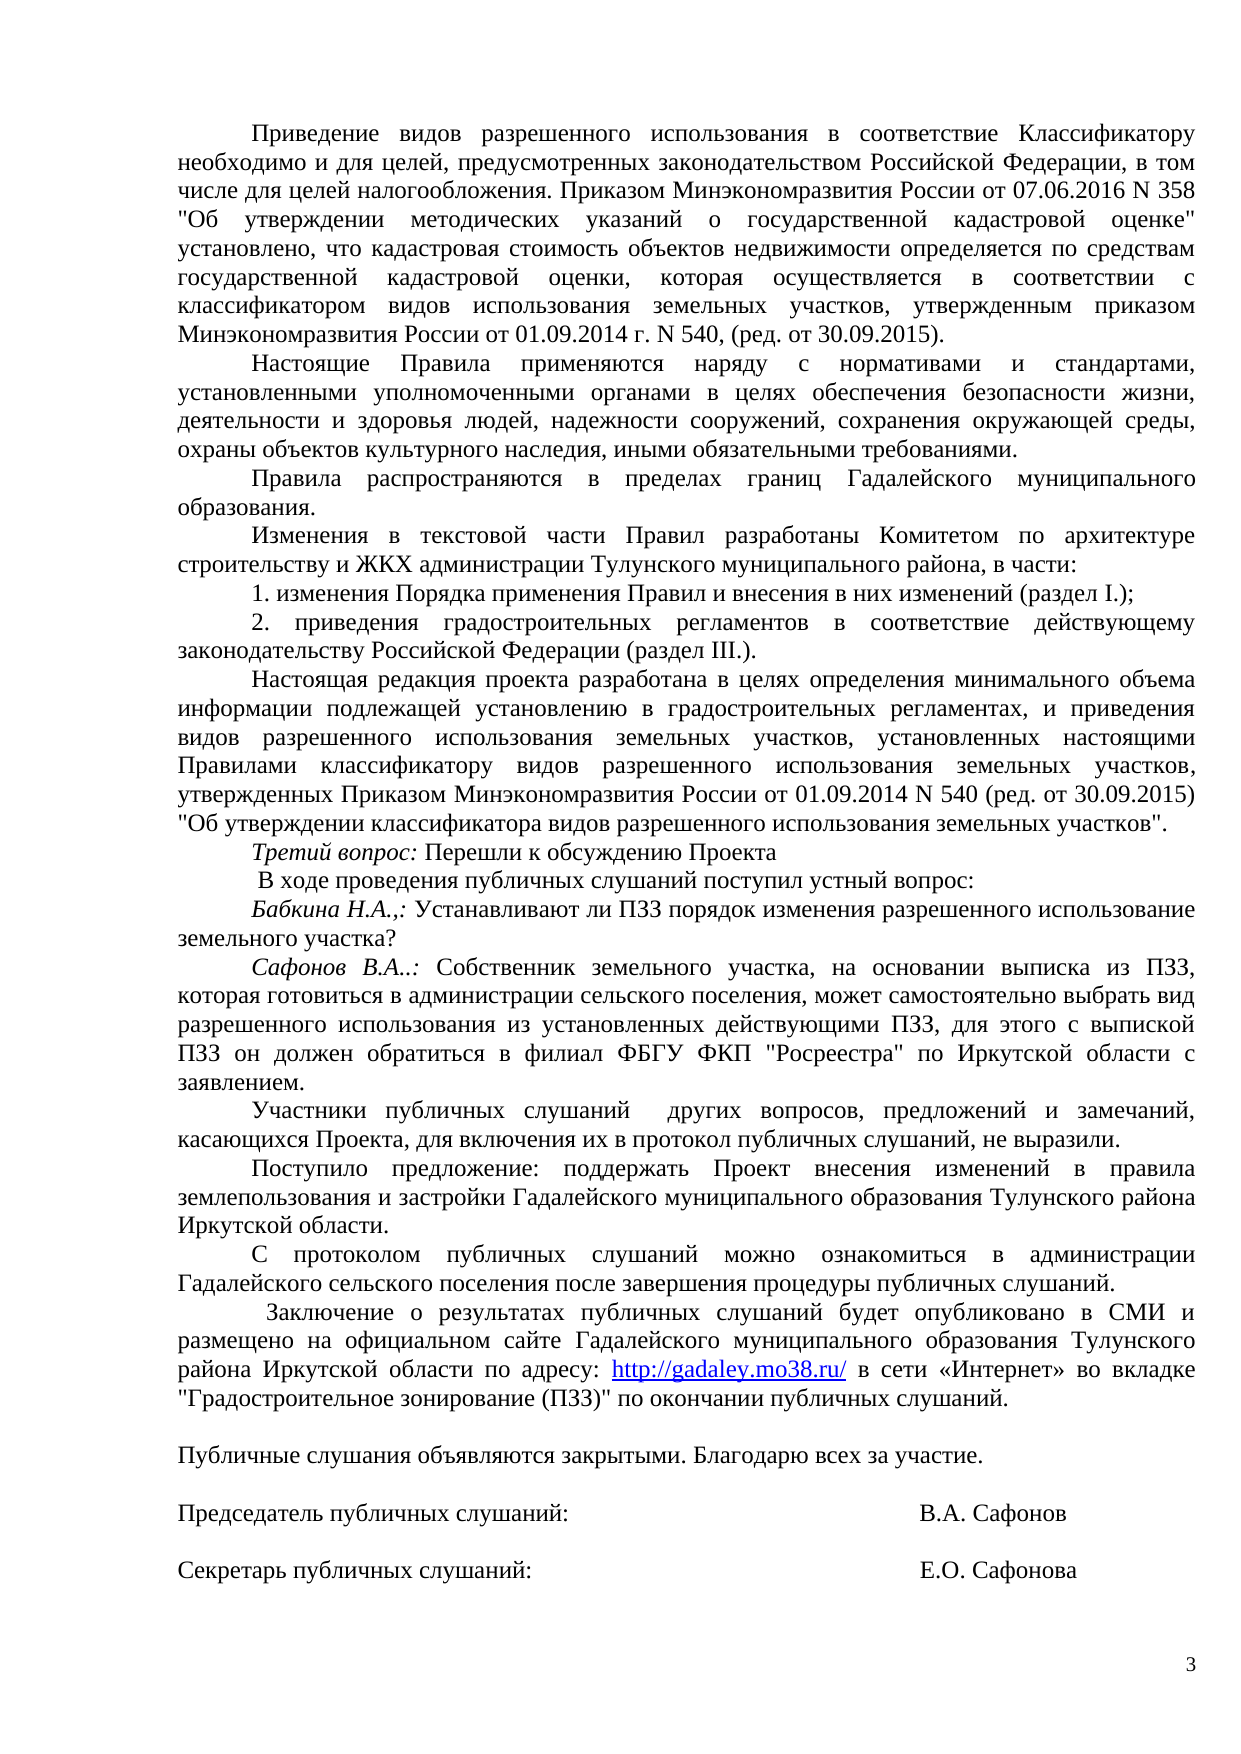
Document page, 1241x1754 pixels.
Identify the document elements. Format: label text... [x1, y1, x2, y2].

text Председатель публичных слушаний: В.А. Сафонов [177, 1498, 1196, 1527]
text Приведение видов разрешенного использования в соответствие Классификатору необходимо и для целей, предусмотренных законодательством Российской Федерации, в том числе для целей налогообложения. Приказом Минэкономразвития России от 07.06.2016 N 358 "Об утверждении методических указаний о государственной кадастровой оценке" установлено, что кадастровая стоимость объектов недвижимости определяется по средствам государственной кадастровой оценки, которая осуществляется в соответствии с классификатором видов использования земельных участков, утвержденным приказом Минэкономразвития России от 01.09.2014 г. N 540, (ред. от 30.09.2015). [177, 118, 1196, 348]
text Правила распространяются в пределах границ Гадалейского муниципального образования. [177, 463, 1196, 521]
text Сафонов В.А..: Собственник земельного участка, на основании выписка из ПЗЗ, которая готовиться в администрации сельского поселения, может самостоятельно выбрать вид разрешенного использования из установленных действующими ПЗЗ, для этого с выпиской ПЗЗ он должен обратиться в филиал ФБГУ ФКП "Росреестра" по Иркутской области с заявлением. [177, 952, 1196, 1096]
text Изменения в текстовой части Правил разработаны Комитетом по архитектуре строительству и ЖКХ администрации Тулунского муниципального района, в части: [177, 521, 1196, 578]
text Поступило предложение: поддержать Проект внесения изменений в правила землепользования и застройки Гадалейского муниципального образования Тулунского района Иркутской области. [177, 1153, 1196, 1239]
text Участники публичных слушаний других вопросов, предложений и замечаний, касающихся Проекта, для включения их в протокол публичных слушаний, не выразили. [177, 1096, 1196, 1153]
text Третий вопрос: Перешли к обсуждению Проекта [177, 837, 1196, 866]
text 1. изменения Порядка применения Правил и внесения в них изменений (раздел I.); [177, 578, 1196, 607]
text Бабкина Н.А.,: Устанавливают ли ПЗЗ порядок изменения разрешенного использование земельного участка? [177, 894, 1196, 952]
text Секретарь публичных слушаний: Е.О. Сафонова [177, 1556, 1196, 1584]
text 2. приведения градостроительных регламентов в соответствие действующему законодательству Российской Федерации (раздел III.). [177, 607, 1196, 664]
text Публичные слушания объявляются закрытыми. Благодарю всех за участие. [177, 1441, 1196, 1469]
text В ходе проведения публичных слушаний поступил устный вопрос: [177, 866, 1196, 894]
text Настоящая редакция проекта разработана в целях определения минимального объема информации подлежащей установлению в градостроительных регламентах, и приведения видов разрешенного использования земельных участков, установленных настоящими Правилами классификатору видов разрешенного использования земельных участков, утвержденных Приказом Минэкономразвития России от 01.09.2014 N 540 (ред. от 30.09.2015) "Об утверждении классификатора видов разрешенного использования земельных участков". [177, 664, 1196, 837]
text Настоящие Правила применяются наряду с нормативами и стандартами, установленными уполномоченными органами в целях обеспечения безопасности жизни, деятельности и здоровья людей, надежности сооружений, сохранения окружающей среды, охраны объектов культурного наследия, иными обязательными требованиями. [177, 348, 1196, 463]
text Заключение о результатах публичных слушаний будет опубликовано в СМИ и размещено на официальном сайте Гадалейского муниципального образования Тулунского района Иркутской области по адресу: http://gadaley.mo38.ru/ в сети «Интернет» во вкладке "Градостроительное зонирование (ПЗЗ)" по окончании публичных слушаний. [177, 1297, 1196, 1412]
text С протоколом публичных слушаний можно ознакомиться в администрации Гадалейского сельского поселения после завершения процедуры публичных слушаний. [177, 1239, 1196, 1297]
